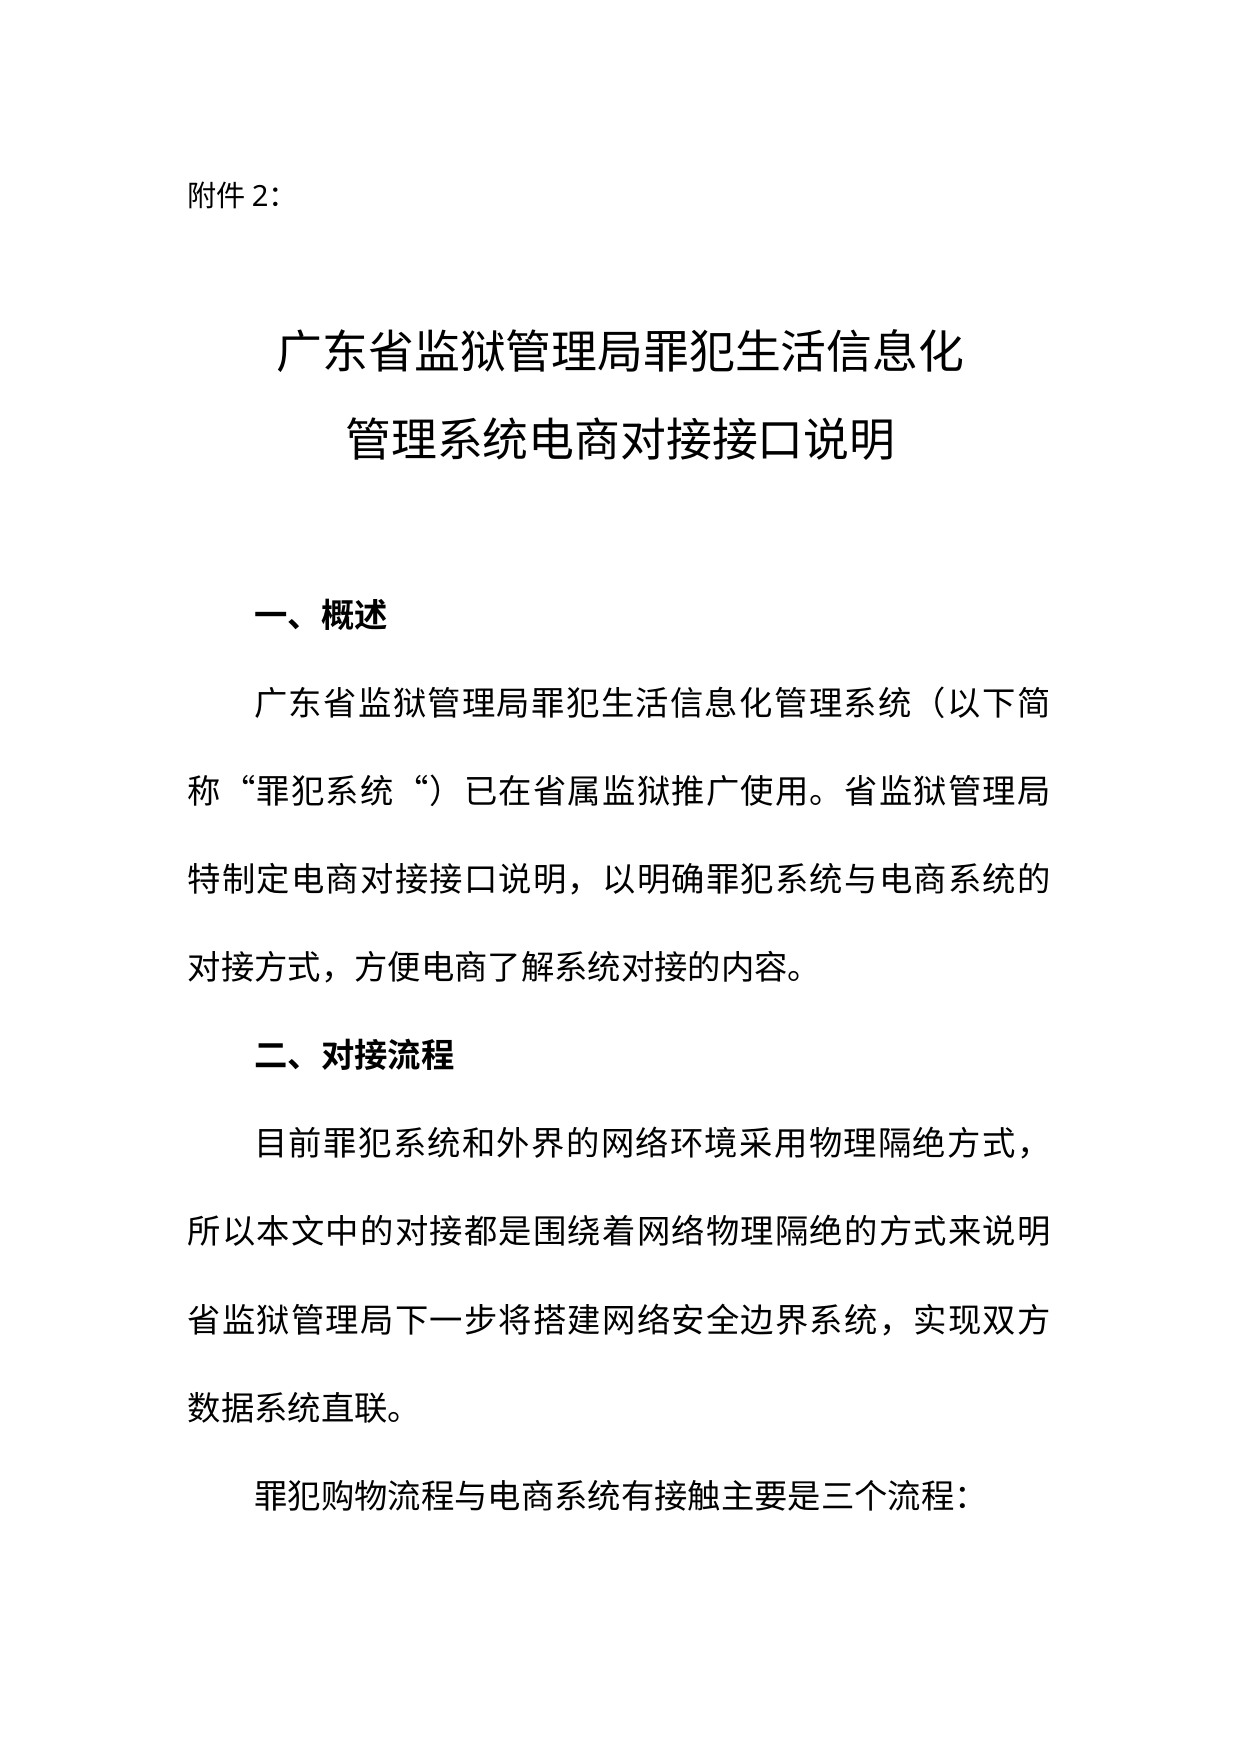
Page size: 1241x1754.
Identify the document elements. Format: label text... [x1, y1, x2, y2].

text 附件2： [187, 172, 1053, 216]
text 目前罪犯系统和外界的网络环境采用物理隔绝方式，所以本文中的对接都是围绕着网络物理隔绝的方式来说明。省监狱管理局下一步将搭建网络安全边界系统，实现双方数据系统直联。 [187, 1097, 1053, 1450]
text 广东省监狱管理局罪犯生活信息化 [187, 304, 1053, 392]
text 一、概述 [187, 568, 1053, 657]
text 管理系统电商对接接口说明 [187, 392, 1053, 480]
text 二、对接流程 [187, 1009, 1053, 1097]
text 罪犯购物流程与电商系统有接触主要是三个流程： [187, 1450, 1053, 1538]
text 广东省监狱管理局罪犯生活信息化管理系统（以下简称“罪犯系统“）已在省属监狱推广使用。省监狱管理局特制定电商对接接口说明，以明确罪犯系统与电商系统的对接方式，方便电商了解系统对接的内容。 [187, 657, 1053, 1009]
